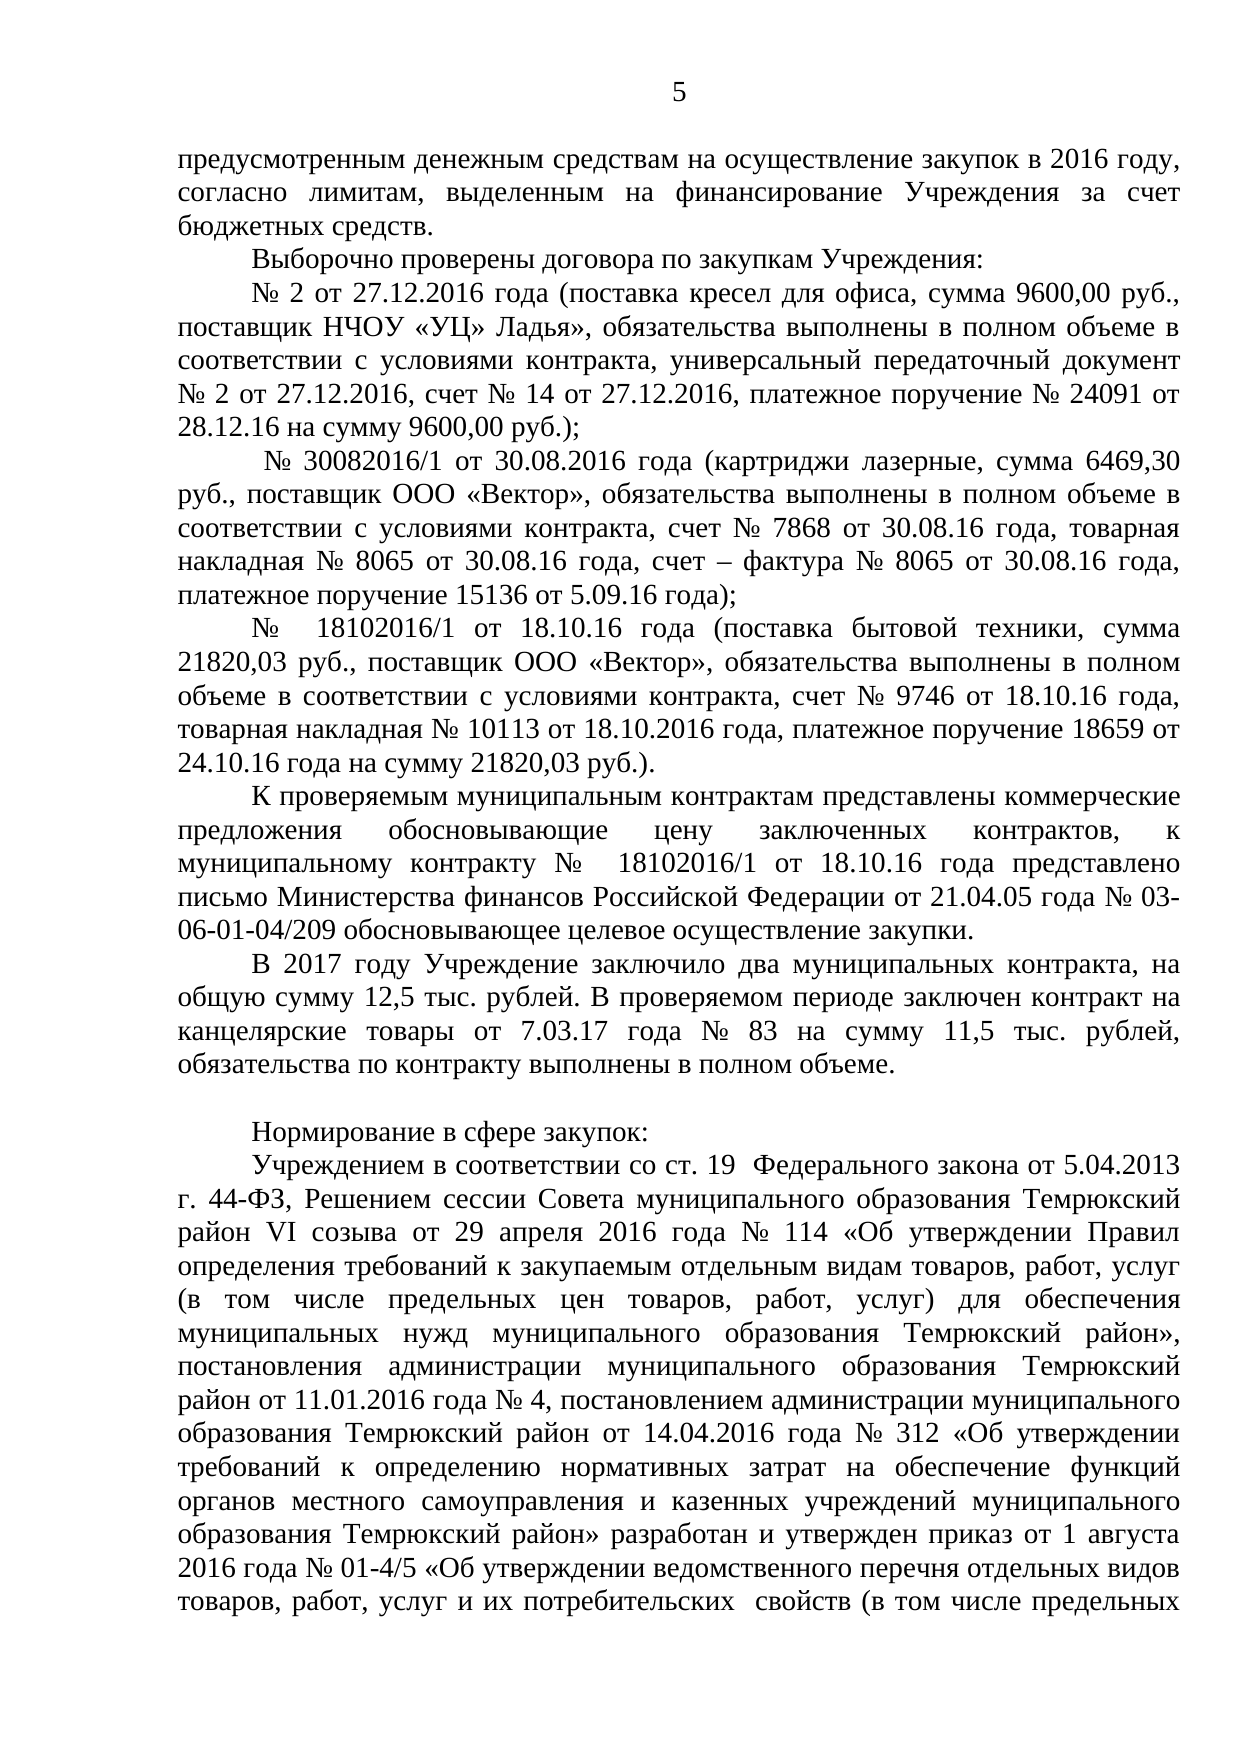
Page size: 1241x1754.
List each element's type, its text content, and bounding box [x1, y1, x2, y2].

text № 30082016/1 от 30.08.2016 года (картриджи лазерные, сумма 6469,30 руб., поставщик ООО «Вектор», обязательства выполнены в полном объеме в соответствии с условиями контракта, счет № 7868 от 30.08.16 года, товарная накладная № 8065 от 30.08.16 года, счет – фактура № 8065 от 30.08.16 года, платежное поручение 15136 от 5.09.16 года); [177, 443, 1181, 611]
text Выборочно проверены договора по закупкам Учреждения: [177, 242, 1181, 275]
text Нормирование в сфере закупок: [177, 1114, 1181, 1147]
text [177, 1147, 1181, 1617]
text К проверяемым муниципальным контрактам представлены коммерческие предложения обосновывающие цену заключенных контрактов, к муниципальному контракту № 18102016/1 от 18.10.16 года представлено письмо Министерства финансов Российской Федерации от 21.04.05 года № 03-06-01-04/209 обосновывающее целевое осуществление закупки. [177, 778, 1181, 946]
text В 2017 году Учреждение заключило два муниципальных контракта, на общую сумму 12,5 тыс. рублей. В проверяемом периоде заключен контракт на канцелярские товары от 7.03.17 года № 83 на сумму 11,5 тыс. рублей, обязательства по контракту выполнены в полном объеме. [177, 946, 1181, 1080]
text № 18102016/1 от 18.10.16 года (поставка бытовой техники, сумма 21820,03 руб., поставщик ООО «Вектор», обязательства выполнены в полном объеме в соответствии с условиями контракта, счет № 9746 от 18.10.16 года, товарная накладная № 10113 от 18.10.2016 года, платежное поручение 18659 от 24.10.16 года на сумму 21820,03 руб.). [177, 611, 1181, 778]
text № 2 от 27.12.2016 года (поставка кресел для офиса, сумма 9600,00 руб., поставщик НЧОУ «УЦ» Ладья», обязательства выполнены в полном объеме в соответствии с условиями контракта, универсальный передаточный документ № 2 от 27.12.2016, счет № 14 от 27.12.2016, платежное поручение № 24091 от 28.12.16 на сумму 9600,00 руб.); [177, 275, 1181, 443]
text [177, 141, 1181, 242]
